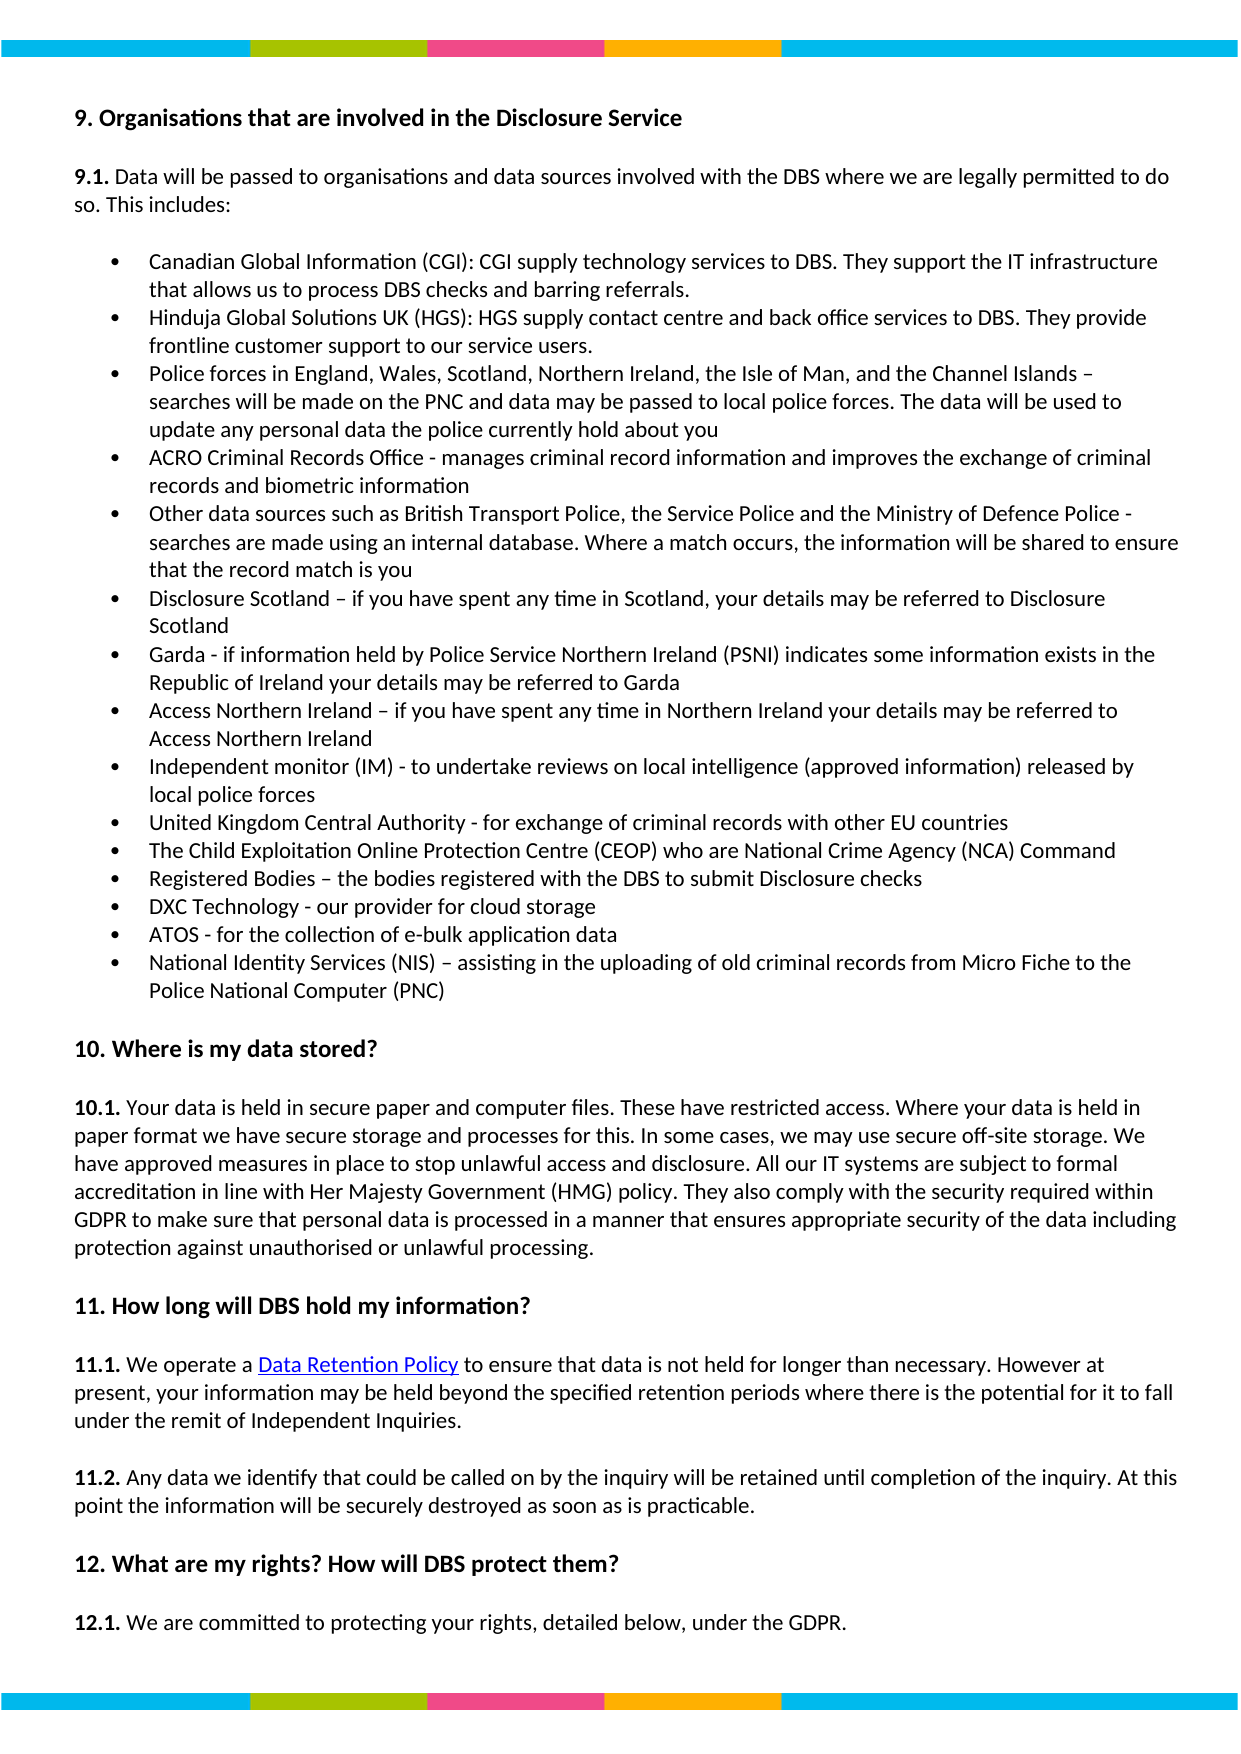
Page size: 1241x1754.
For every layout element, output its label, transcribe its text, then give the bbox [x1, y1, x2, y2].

picture [250, 40, 781, 56]
text 9. Organisations that are involved in the Disclosure Service [74, 102, 1181, 133]
list The Child Exploitation Online Protection Centre (CEOP) who are National Crime Agency (NCA) Command [111, 836, 1181, 864]
text 9.1. Data will be passed to organisations and data sources involved with the DBS where we are legally permitted to do so. This includes: [74, 162, 1181, 218]
list Independent monitor (IM) - to undertake reviews on local intelligence (approved information) released by local police forces [111, 752, 1181, 808]
text 10.1. Your data is held in secure paper and computer files. These have restricted access. Where your data is held in paper format we have secure storage and processes for this. In some cases, we may use secure off-site storage. We have approved measures in place to stop unlawful access and disclosure. All our IT systems are subject to formal accreditation in line with Her Majesty Government (HMG) policy. They also comply with the security required within GDPR to make sure that personal data is processed in a manner that ensures appropriate security of the data including protection against unauthorised or unlawful processing. [74, 1093, 1181, 1261]
text 12.1. We are committed to protecting your rights, detailed below, under the GDPR. [74, 1608, 1181, 1636]
list Access Northern Ireland – if you have spent any time in Northern Ireland your details may be referred to Access Northern Ireland [111, 696, 1181, 752]
list ACRO Criminal Records Office - manages criminal record information and improves the exchange of criminal records and biometric information [111, 443, 1181, 499]
list National Identity Services (NIS) – assisting in the uploading of old criminal records from Micro Fiche to the Police National Computer (PNC) [111, 948, 1181, 1004]
text 11.2. Any data we identify that could be called on by the inquiry will be retained until completion of the inquiry. At this point the information will be securely destroyed as soon as is practicable. [74, 1463, 1181, 1519]
text 10. Where is my data stored? [74, 1033, 1181, 1064]
text 11.1. We operate a Data Retention Policy to ensure that data is not held for longer than necessary. However at present, your information may be held beyond the specified retention periods where there is the potential for it to fall under the remit of Independent Inquiries. [74, 1350, 1181, 1434]
list DXC Technology - our provider for cloud storage [111, 892, 1181, 920]
list Other data sources such as British Transport Police, the Service Police and the Ministry of Defence Police - searches are made using an internal database. Where a match occurs, the information will be shared to ensure that the record match is you [111, 499, 1181, 584]
list Canadian Global Information (CGI): CGI supply technology services to DBS. They support the IT infrastructure that allows us to process DBS checks and barring referrals. [111, 247, 1181, 303]
list Police forces in England, Wales, Scotland, Northern Ireland, the Isle of Man, and the Channel Islands – searches will be made on the PNC and data may be passed to local police forces. The data will be used to update any personal data the police currently hold about you [111, 359, 1181, 443]
text 11. How long will DBS hold my information? [74, 1290, 1181, 1321]
list United Kingdom Central Authority - for exchange of criminal records with other EU countries [111, 808, 1181, 836]
list Disclosure Scotland – if you have spent any time in Scotland, your details may be referred to Disclosure Scotland [111, 584, 1181, 640]
list ATOS - for the collection of e-bulk application data [111, 920, 1181, 948]
list Garda - if information held by Police Service Northern Ireland (PSNI) indicates some information exists in the Republic of Ireland your details may be referred to Garda [111, 640, 1181, 696]
list Hinduja Global Solutions UK (HGS): HGS supply contact centre and back office services to DBS. They provide frontline customer support to our service users. [111, 303, 1181, 359]
picture [250, 1693, 781, 1709]
list Registered Bodies – the bodies registered with the DBS to submit Disclosure checks [111, 864, 1181, 892]
text 12. What are my rights? How will DBS protect them? [74, 1548, 1181, 1579]
